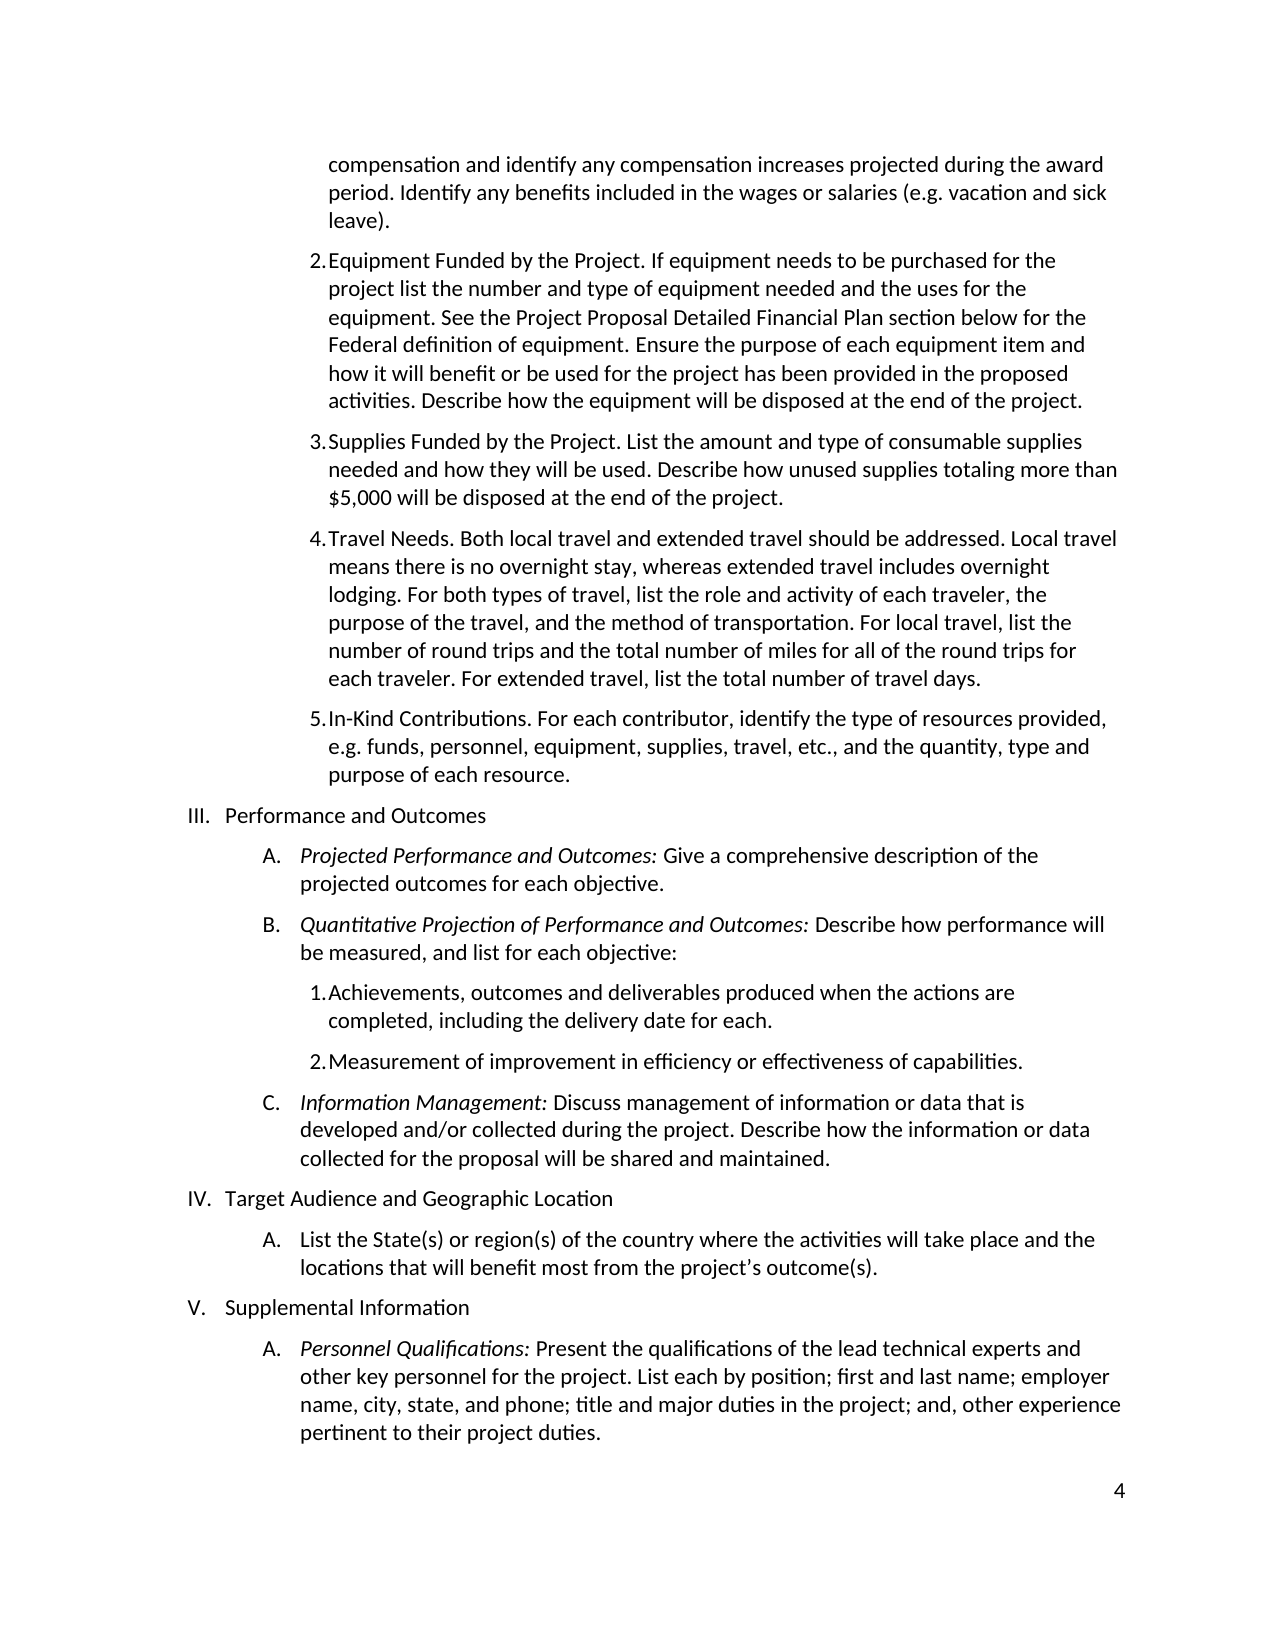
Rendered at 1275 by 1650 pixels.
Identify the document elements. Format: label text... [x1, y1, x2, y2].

list In-Kind Contributions. For each contributor, identify the type of resources provided, e.g. funds, personnel, equipment, supplies, travel, etc., and the quantity, type and purpose of each resource. [309, 704, 1125, 788]
list Performance and Outcomes [187, 801, 1125, 829]
list Supplemental Information [187, 1293, 1125, 1321]
list Travel Needs. Both local travel and extended travel should be addressed. Local travel means there is no overnight stay, whereas extended travel includes overnight lodging. For both types of travel, list the role and activity of each traveler, the purpose of the travel, and the method of transportation. For local travel, list the number of round trips and the total number of miles for all of the round trips for each traveler. For extended travel, list the total number of travel days. [309, 524, 1125, 692]
list Supplies Funded by the Project. List the amount and type of consumable supplies needed and how they will be used. Describe how unused supplies totaling more than $5,000 will be disposed at the end of the project. [309, 427, 1125, 511]
list Projected Performance and Outcomes: Give a comprehensive description of the projected outcomes for each objective. [262, 841, 1125, 897]
list Target Audience and Geographic Location [187, 1184, 1125, 1212]
list Information Management: Discuss management of information or data that is developed and/or collected during the project. Describe how the information or data collected for the proposal will be shared and maintained. [262, 1088, 1125, 1172]
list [309, 150, 1125, 234]
list Quantitative Projection of Performance and Outcomes: Describe how performance will be measured, and list for each objective: [262, 910, 1125, 966]
list Measurement of improvement in efficiency or effectiveness of capabilities. [309, 1047, 1125, 1075]
list List the State(s) or region(s) of the country where the activities will take place and the locations that will benefit most from the project’s outcome(s). [262, 1225, 1125, 1281]
list Achievements, outcomes and deliverables produced when the actions are completed, including the delivery date for each. [309, 978, 1125, 1034]
list Personnel Qualifications: Present the qualifications of the lead technical experts and other key personnel for the project. List each by position; first and last name; employer name, city, state, and phone; title and major duties in the project; and, other experience pertinent to their project duties. [262, 1334, 1125, 1446]
list Equipment Funded by the Project. If equipment needs to be purchased for the project list the number and type of equipment needed and the uses for the equipment. See the Project Proposal Detailed Financial Plan section below for the Federal definition of equipment. Ensure the purpose of each equipment item and how it will benefit or be used for the project has been provided in the proposed activities. Describe how the equipment will be disposed at the end of the project. [309, 247, 1125, 415]
